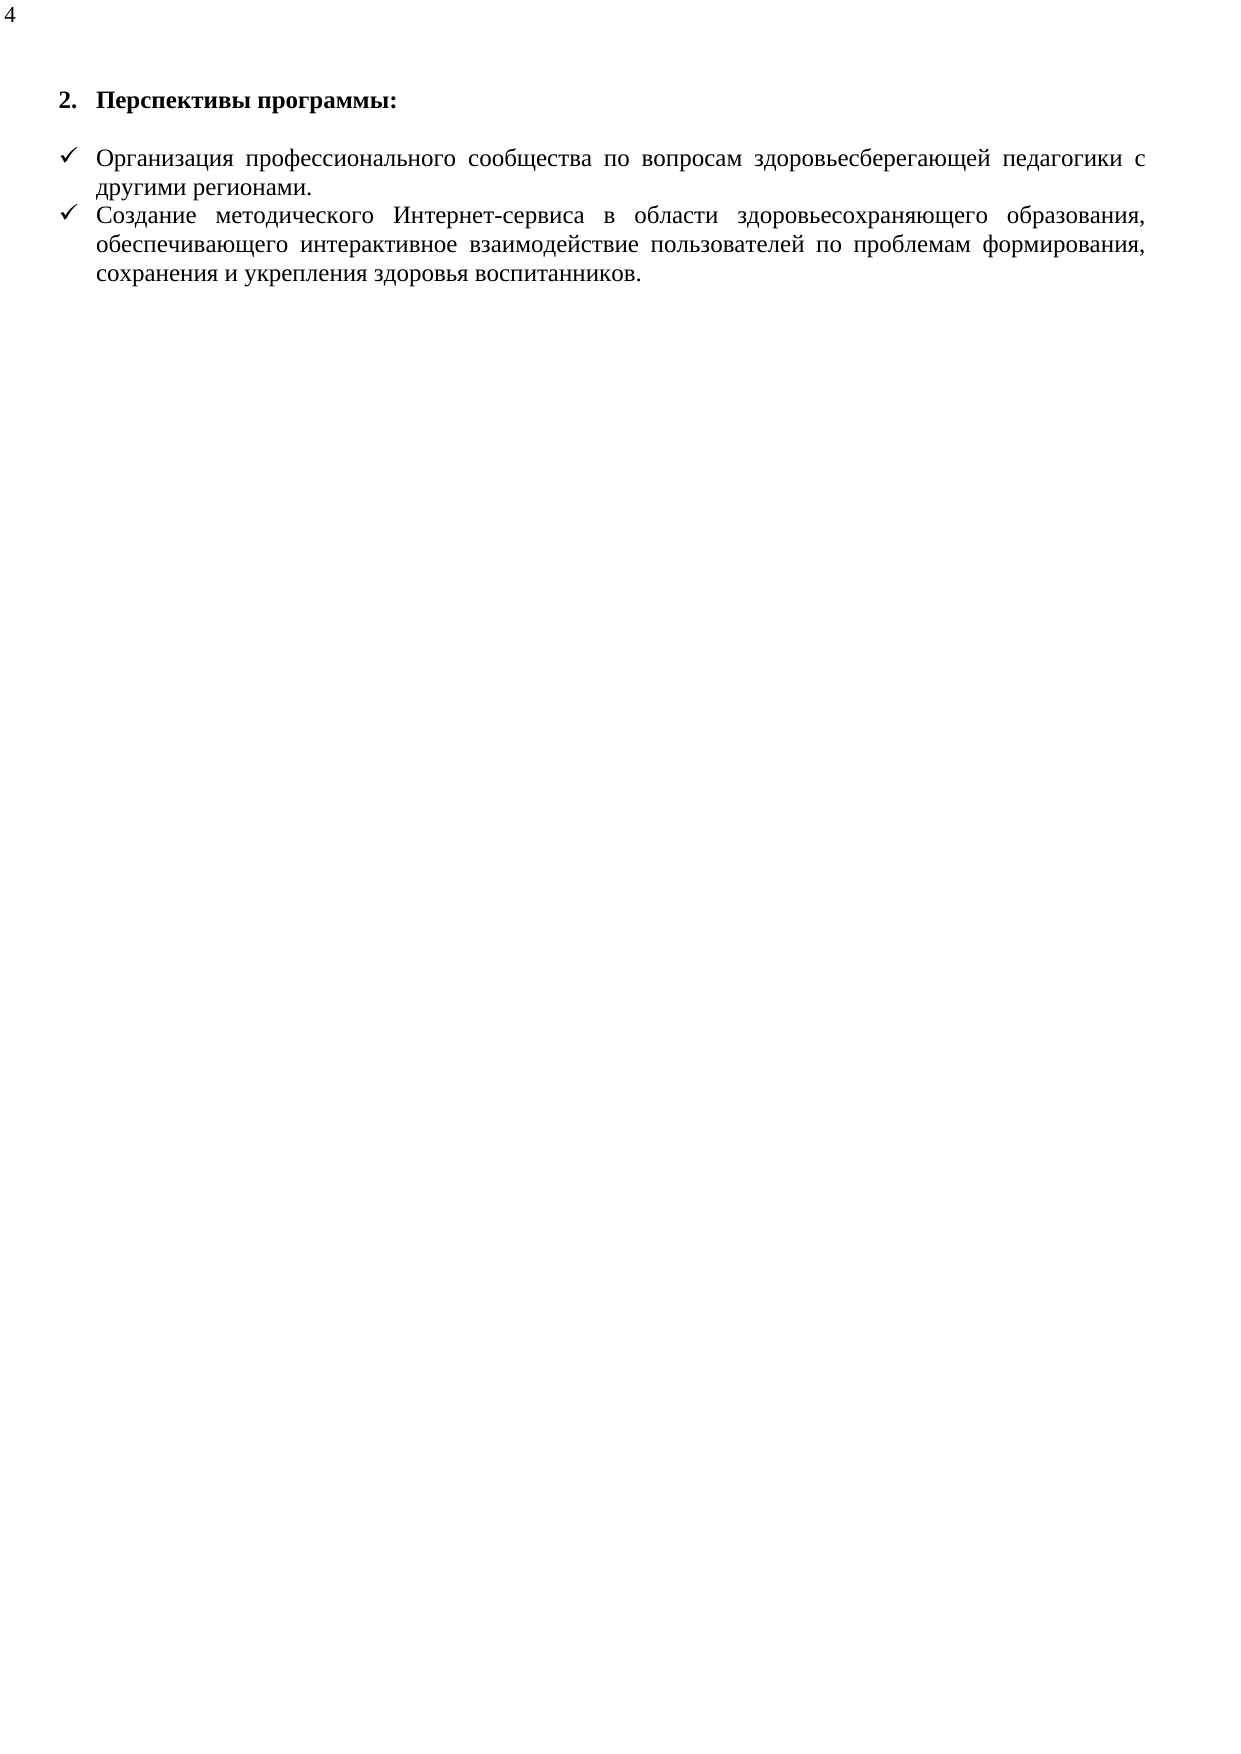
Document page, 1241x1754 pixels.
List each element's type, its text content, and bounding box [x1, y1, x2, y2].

list Создание методического Интернет-сервиса в области здоровьесохраняющего образования, обеспечивающего интерактивное взаимодействие пользователей по проблемам формирования, сохранения и укрепления здоровья воспитанников. [58, 201, 1146, 287]
list Перспективы программы: [58, 86, 1146, 114]
list Организация профессионального сообщества по вопросам здоровьесберегающей педагогики с другими регионами. [58, 143, 1146, 201]
